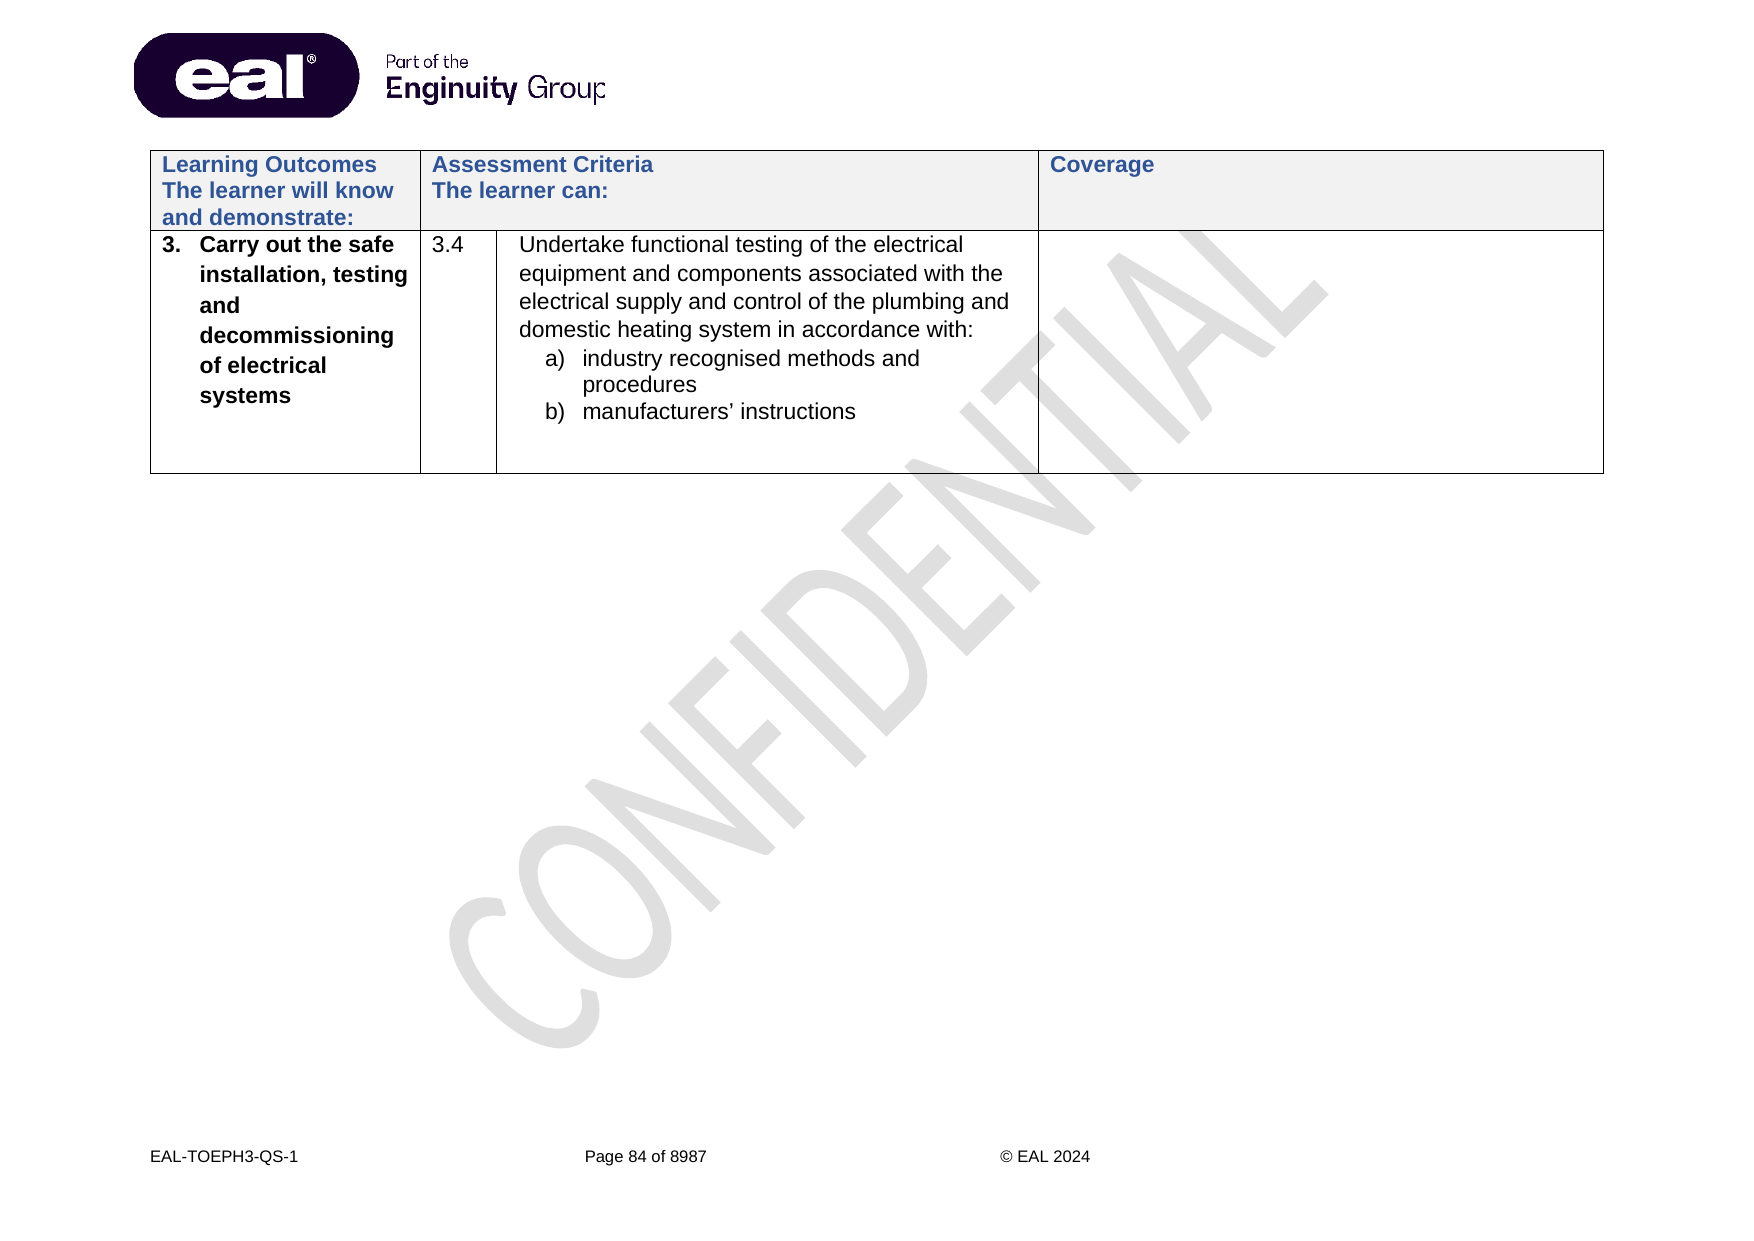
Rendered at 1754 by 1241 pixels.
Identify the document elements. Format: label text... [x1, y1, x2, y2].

table_header Learning Outcomes The learner will know and demonstrate: [151, 151, 420, 230]
table_cell [1039, 231, 1603, 473]
table_header Coverage [1039, 151, 1603, 230]
table_cell Undertake functional testing of the electrical equipment and components associated with the electrical supply and control of the plumbing and domestic heating system in accordance with: industry recognised methods and procedures manufacturers’ instructions [497, 231, 1038, 473]
picture [132, 33, 605, 118]
table_cell 3.4 [421, 231, 496, 473]
table_header Assessment Criteria The learner can: [421, 151, 1038, 230]
